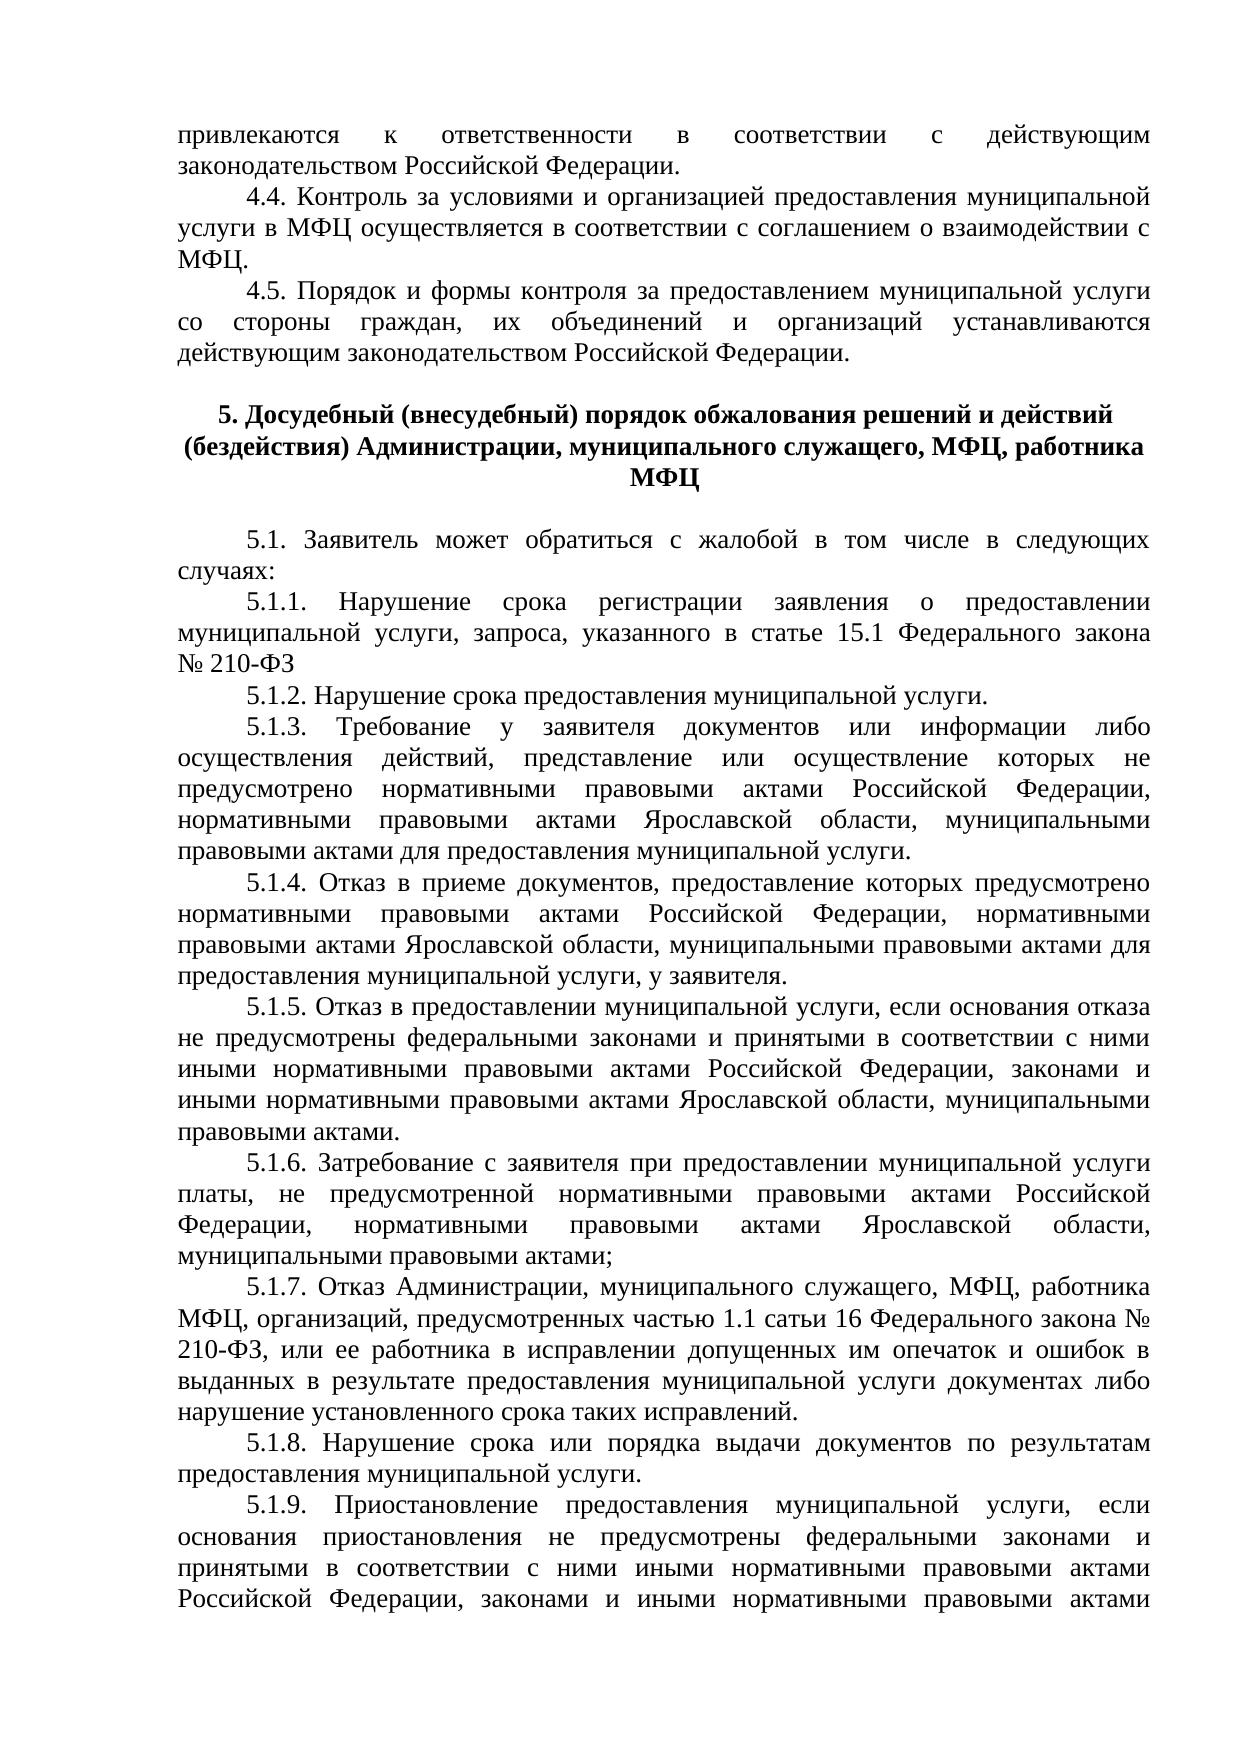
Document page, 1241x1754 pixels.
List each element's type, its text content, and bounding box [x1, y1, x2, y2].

text 4.5. Порядок и формы контроля за предоставлением муниципальной услуги со стороны граждан, их объединений и организаций устанавливаются действующим законодательством Российской Федерации. [177, 274, 1152, 367]
text 5.1. Заявитель может обратиться с жалобой в том числе в следующих случаях: [177, 523, 1152, 585]
text 5.1.6. Затребование с заявителя при предоставлении муниципальной услуги платы, не предусмотренной нормативными правовыми актами Российской Федерации, нормативными правовыми актами Ярославской области, муниципальными правовыми актами; [177, 1146, 1152, 1271]
text 5.1.7. Отказ Администрации, муниципального служащего, МФЦ, работника МФЦ, организаций, предусмотренных частью 1.1 сатьи 16 Федерального закона № 210-ФЗ, или ее работника в исправлении допущенных им опечаток и ошибок в выданных в результате предоставления муниципальной услуги документах либо нарушение установленного срока таких исправлений. [177, 1271, 1152, 1426]
text 5.1.4. Отказ в приеме документов, предоставление которых предусмотрено нормативными правовыми актами Российской Федерации, нормативными правовыми актами Ярославской области, муниципальными правовыми актами для предоставления муниципальной услуги, у заявителя. [177, 866, 1152, 990]
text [177, 118, 1152, 180]
text 5.1.3. Требование у заявителя документов или информации либо осуществления действий, представление или осуществление которых не предусмотрено нормативными правовыми актами Российской Федерации, нормативными правовыми актами Ярославской области, муниципальными правовыми актами для предоставления муниципальной услуги. [177, 710, 1152, 866]
text 5.1.5. Отказ в предоставлении муниципальной услуги, если основания отказа не предусмотрены федеральными законами и принятыми в соответствии с ними иными нормативными правовыми актами Российской Федерации, законами и иными нормативными правовыми актами Ярославской области, муниципальными правовыми актами. [177, 990, 1152, 1146]
text 4.4. Контроль за условиями и организацией предоставления муниципальной услуги в МФЦ осуществляется в соответствии с соглашением о взаимодействии с МФЦ. [177, 180, 1152, 274]
text 5.1.2. Нарушение срока предоставления муниципальной услуги. [177, 679, 1152, 710]
text 5.1.1. Нарушение срока регистрации заявления о предоставлении муниципальной услуги, запроса, указанного в статье 15.1 Федерального закона № 210-ФЗ [177, 585, 1152, 679]
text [177, 1488, 1152, 1613]
text 5. Досудебный (внесудебный) порядок обжалования решений и действий (бездействия) Администрации, муниципального служащего, МФЦ, работника МФЦ [177, 398, 1152, 492]
text 5.1.8. Нарушение срока или порядка выдачи документов по результатам предоставления муниципальной услуги. [177, 1426, 1152, 1488]
